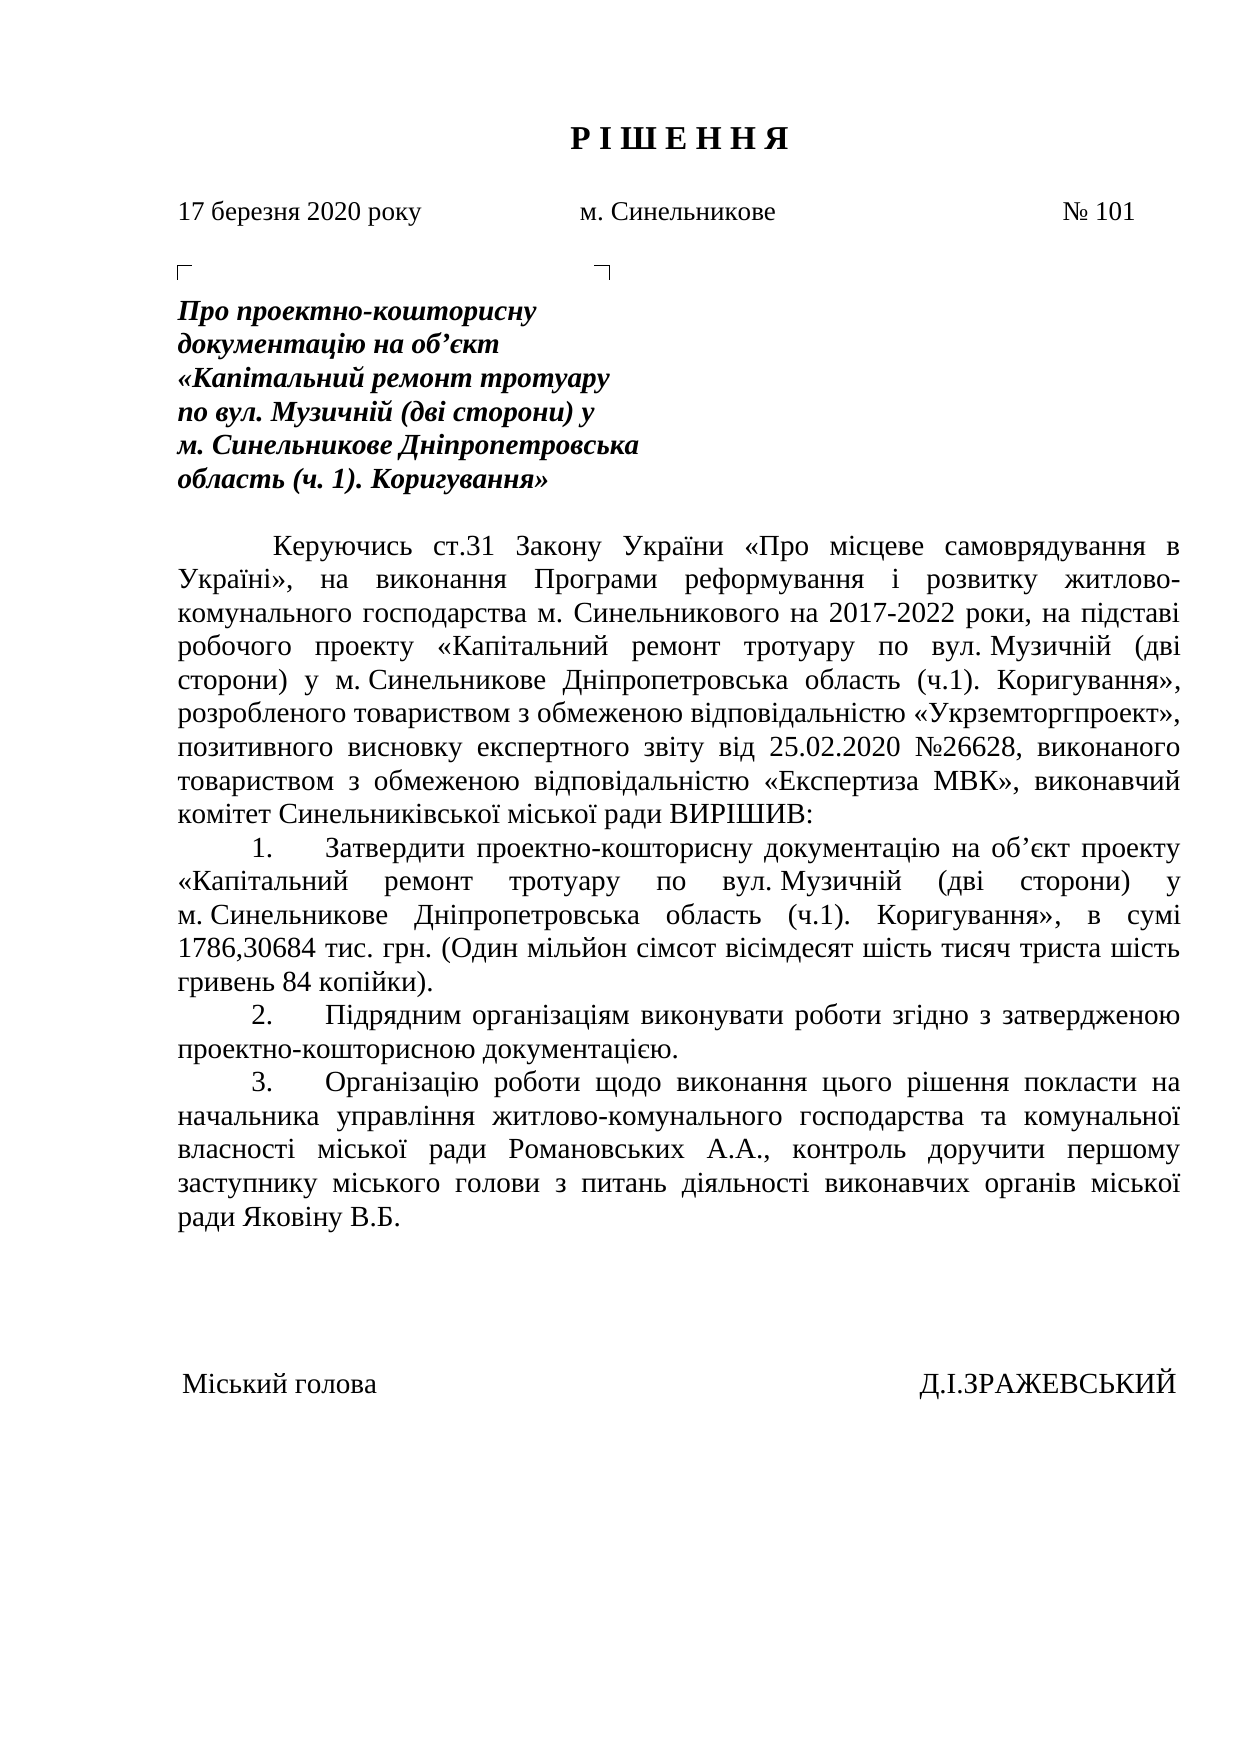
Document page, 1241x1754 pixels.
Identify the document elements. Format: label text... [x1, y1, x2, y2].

text Про проектно-кошторисну [177, 293, 1181, 327]
text Міський голова Д.І.ЗРАЖЕВСЬКИЙ [177, 1366, 1181, 1400]
list Організацію роботи щодо виконання цього рішення покласти на начальника управління житлово-комунального господарства та комунальної власності міської ради Романовських А.А., контроль доручити першому заступнику міського голови з питань діяльності виконавчих органів міської ради Яковіну В.Б. [177, 1064, 1181, 1232]
text Р І Ш Е Н Н Я [177, 118, 1181, 156]
list Затвердити проектно-кошторисну документацію на об’єкт проекту «Капітальний ремонт тротуару по вул. Музичній (дві сторони) у м. Синельникове Дніпропетровська область (ч.1). Коригування», в сумі 1786,30684 тис. грн. (Один мільйон сімсот вісімдесят шість тисяч триста шість гривень 84 копійки). [177, 830, 1181, 997]
text м. Синельникове Дніпропетровська [177, 427, 1181, 461]
text область (ч. 1). Коригування» [177, 461, 1181, 494]
text документацію на об’єкт [177, 327, 1181, 360]
text 17 березня 2020 року м. Синельникове № 101 [177, 195, 1181, 226]
text по вул. Музичній (дві сторони) у [177, 394, 1181, 427]
text Керуючись ст.31 Закону України «Про місцеве самоврядування в Україні», на виконання Програми реформування і розвитку житлово-комунального господарства м. Синельникового на 2017-2022 роки, на підставі робочого проекту «Капітальний ремонт тротуару по вул. Музичній (дві сторони) у м. Синельникове Дніпропетровська область (ч.1). Коригування», розробленого товариством з обмеженою відповідальністю «Укрземторгпроект», позитивного висновку експертного звіту від 25.02.2020 №26628, виконаного товариством з обмеженою відповідальністю «Експертиза МВК», виконавчий комітет Синельниківської міської ради ВИРІШИВ: [177, 528, 1181, 830]
list Підрядним організаціям виконувати роботи згідно з затвердженою проектно-кошторисною документацією. [177, 997, 1181, 1064]
text «Капітальний ремонт тротуару [177, 360, 1181, 394]
